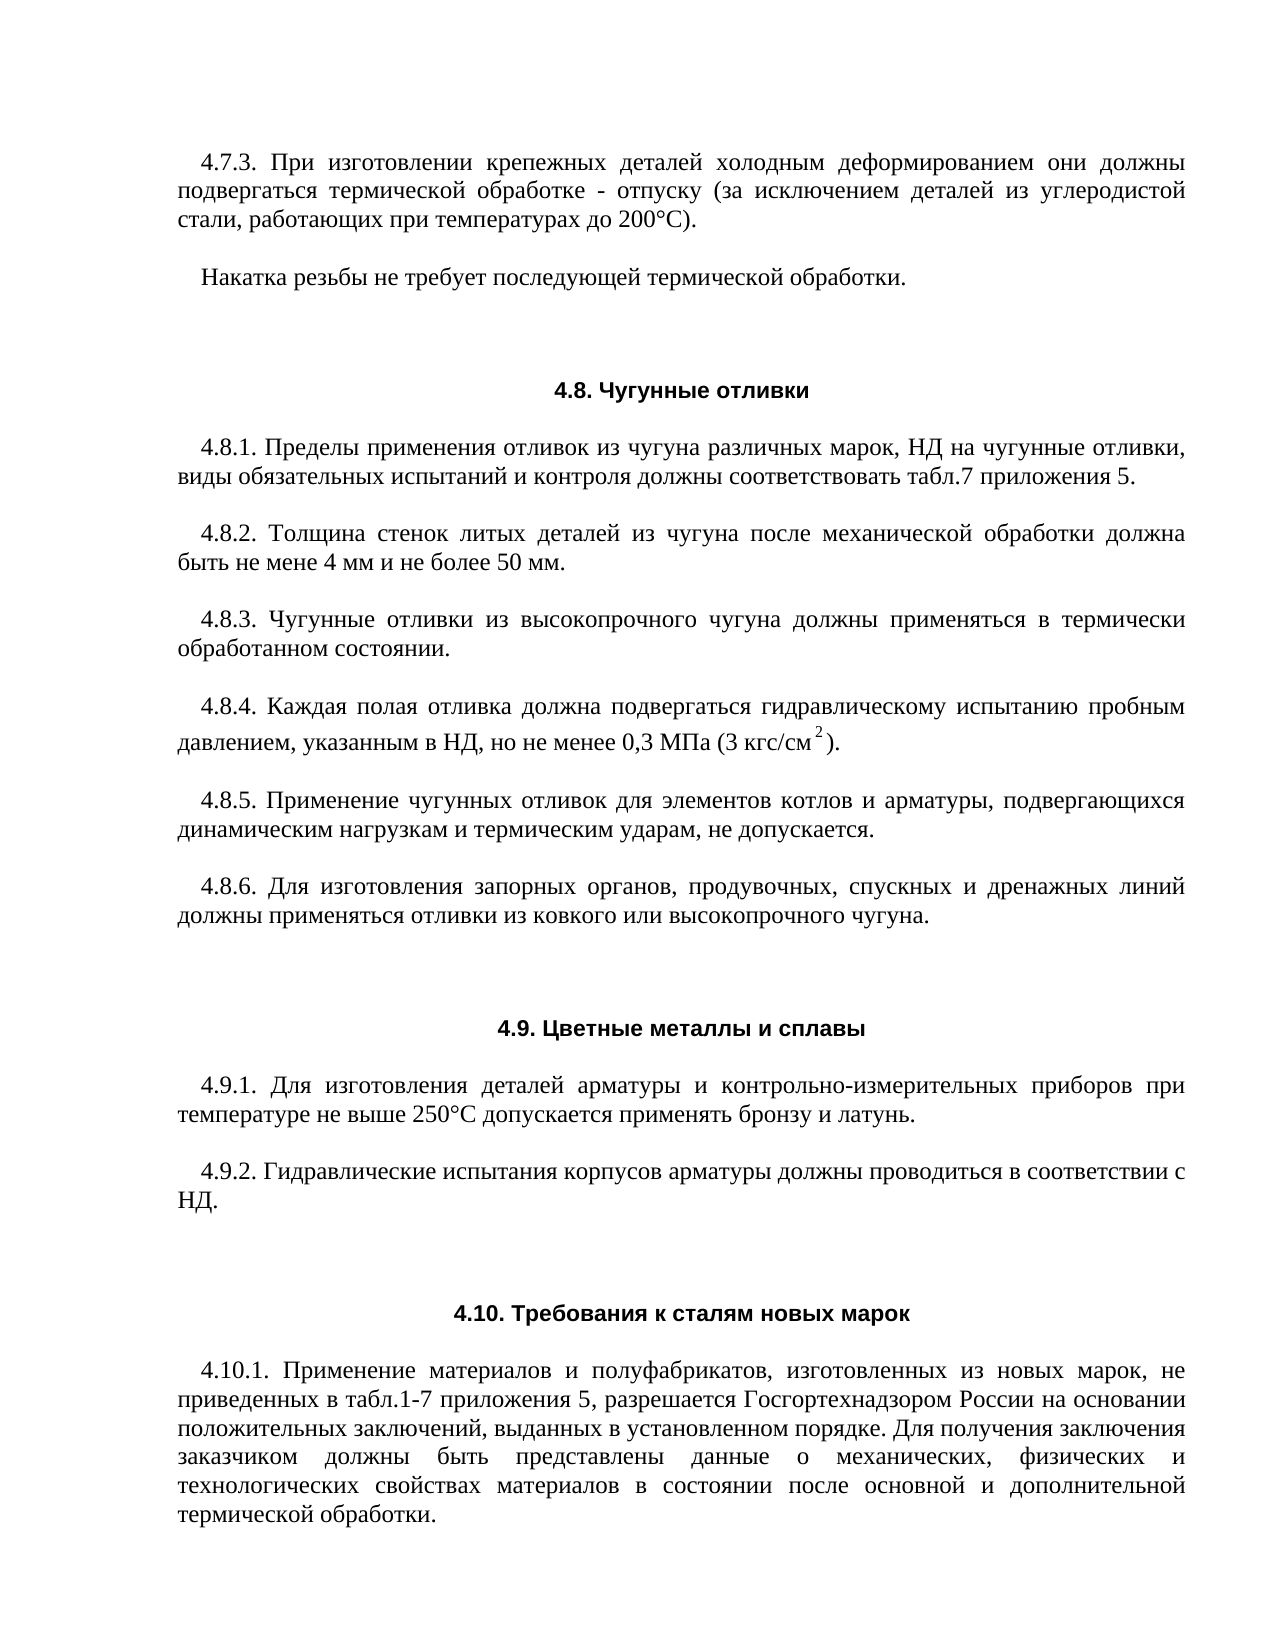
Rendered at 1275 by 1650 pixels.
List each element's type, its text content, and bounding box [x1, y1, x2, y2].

text 4.8.2. Толщина стенок литых деталей из чугуна после механической обработки должна быть не мене 4 мм и не более 50 мм. [177, 518, 1186, 576]
subtitle 4.9. Цветные металлы и сплавы [177, 1015, 1186, 1041]
text 4.9.2. Гидравлические испытания корпусов арматуры должны проводиться в соответствии с НД. [177, 1156, 1186, 1214]
text 4.8.1. Пределы применения отливок из чугуна различных марок, НД на чугунные отливки, виды обязательных испытаний и контроля должны соответствовать табл.7 #M12293 0 901865542 2028685173 81 526488733 2889867535 2225 2444964639 4102573774 1641984963приложения 5#S. [177, 432, 1186, 489]
text 4.10.1. Применение материалов и полуфабрикатов, изготовленных из новых марок, не приведенных в табл.1-7 #M12293 0 901865542 2028685173 81 526488733 2889867535 2225 2444964639 4102573774 1641984963приложения 5#S, разрешается Госгортехнадзором России на основании положительных заключений, выданных в установленном порядке. Для получения заключения заказчиком должны быть представлены данные о механических, физических и технологических свойствах материалов в состоянии после основной и дополнительной термической обработки. [177, 1355, 1186, 1528]
text 4.8.4. Каждая полая отливка должна подвергаться гидравлическому испытанию пробным давлением, указанным в НД, но не менее 0,3 МПа (3 кгс/см). [177, 691, 1186, 756]
text 4.8.3. Чугунные отливки из высокопрочного чугуна должны применяться в термически обработанном состоянии. [177, 604, 1186, 662]
text 4.8.6. Для изготовления запорных органов, продувочных, спускных и дренажных линий должны применяться отливки из ковкого или высокопрочного чугуна. [177, 871, 1186, 929]
text Накатка резьбы не требует последующей термической обработки. [177, 262, 1186, 291]
text 4.7.3. При изготовлении крепежных деталей холодным деформированием они должны подвергаться термической обработке - отпуску (за исключением деталей из углеродистой стали, работающих при температурах до 200°С). [177, 147, 1186, 233]
subtitle 4.8. Чугунные отливки [177, 377, 1186, 403]
text 4.8.5. Применение чугунных отливок для элементов котлов и арматуры, подвергающихся динамическим нагрузкам и термическим ударам, не допускается. [177, 785, 1186, 842]
text 4.9.1. Для изготовления деталей арматуры и контрольно-измерительных приборов при температуре не выше 250°С допускается применять бронзу и латунь. [177, 1070, 1186, 1127]
subtitle 4.10. Требования к сталям новых марок [177, 1300, 1186, 1326]
